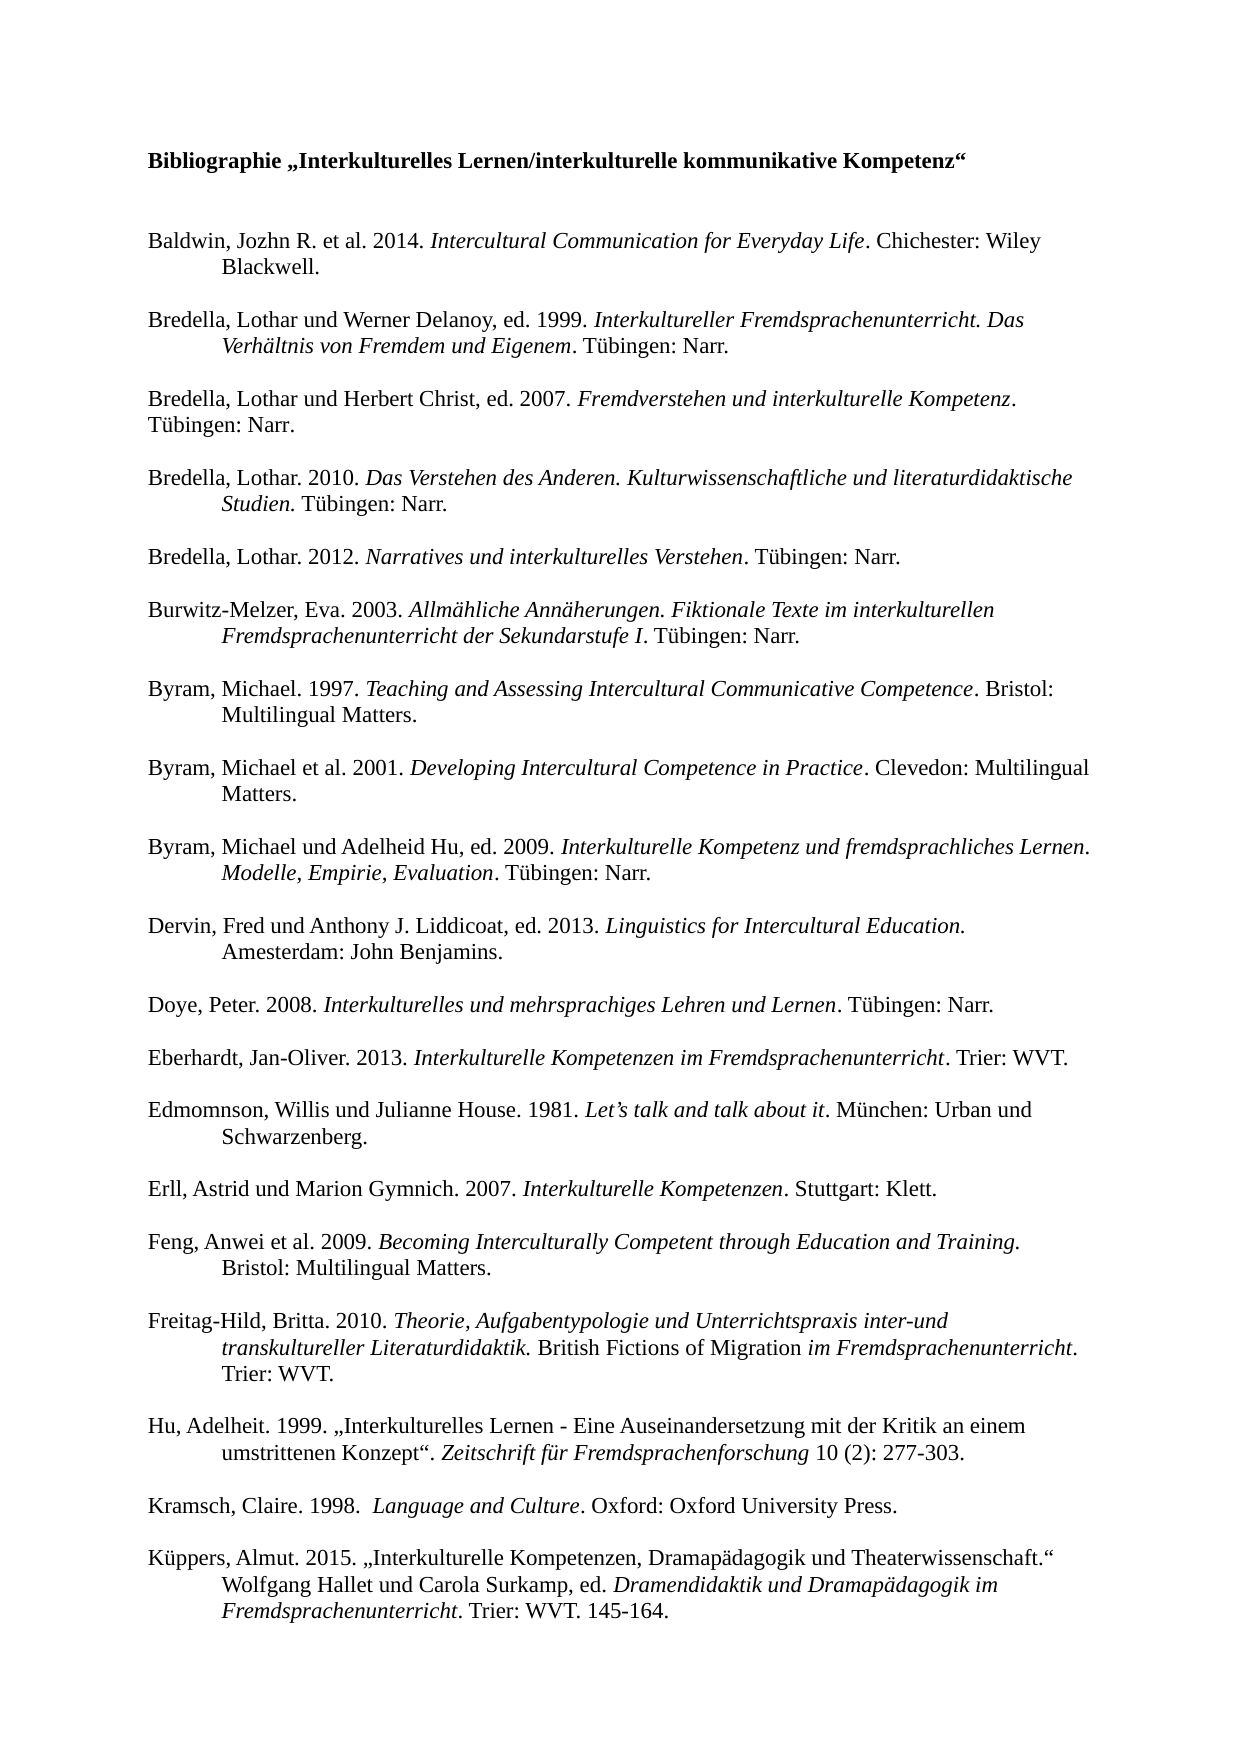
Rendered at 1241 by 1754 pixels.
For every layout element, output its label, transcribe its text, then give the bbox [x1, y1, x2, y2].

text Kramsch, Claire. 1998. Language and Culture. Oxford: Oxford University Press. [148, 1492, 1093, 1518]
text Burwitz-Melzer, Eva. 2003. Allmähliche Annäherungen. Fiktionale Texte im interkulturellen Fremdsprachenunterricht der Sekundarstufe I. Tübingen: Narr. [148, 596, 1093, 648]
text Bibliographie „Interkulturelles Lernen/interkulturelle kommunikative Kompetenz“ [148, 148, 1093, 174]
text Erll, Astrid und Marion Gymnich. 2007. Interkulturelle Kompetenzen. Stuttgart: Klett. [148, 1175, 1093, 1202]
text Eberhardt, Jan-Oliver. 2013. Interkulturelle Kompetenzen im Fremdsprachenunterricht. Trier: WVT. [148, 1044, 1093, 1070]
text Baldwin, Jozhn R. et al. 2014. Intercultural Communication for Everyday Life. Chichester: Wiley Blackwell. [148, 227, 1093, 279]
text Byram, Michael et al. 2001. Developing Intercultural Competence in Practice. Clevedon: Multilingual Matters. [148, 754, 1093, 806]
text Byram, Michael. 1997. Teaching and Assessing Intercultural Communicative Competence. Bristol: Multilingual Matters. [148, 675, 1093, 727]
text Doye, Peter. 2008. Interkulturelles und mehrsprachiges Lehren und Lernen. Tübingen: Narr. [148, 991, 1093, 1017]
text Bredella, Lothar und Herbert Christ, ed. 2007. Fremdverstehen und interkulturelle Kompetenz. Tübingen: Narr. [148, 385, 1093, 437]
text Bredella, Lothar und Werner Delanoy, ed. 1999. Interkultureller Fremdsprachenunterricht. Das Verhältnis von Fremdem und Eigenem. Tübingen: Narr. [148, 306, 1093, 358]
text Feng, Anwei et al. 2009. Becoming Interculturally Competent through Education and Training. Bristol: Multilingual Matters. [148, 1228, 1093, 1281]
text Hu, Adelheit. 1999. „Interkulturelles Lernen - Eine Auseinandersetzung mit der Kritik an einem umstrittenen Konzept“. Zeitschrift für Fremdsprachenforschung 10 (2): 277-303. [148, 1413, 1093, 1465]
text Bredella, Lothar. 2012. Narratives und interkulturelles Verstehen. Tübingen: Narr. [148, 543, 1093, 569]
text Dervin, Fred und Anthony J. Liddicoat, ed. 2013. Linguistics for Intercultural Education. Amesterdam: John Benjamins. [148, 912, 1093, 964]
text Küppers, Almut. 2015. „Interkulturelle Kompetenzen, Dramapädagogik und Theaterwissenschaft.“ Wolfgang Hallet und Carola Surkamp, ed. Dramendidaktik und Dramapädagogik im Fremdsprachenunterricht. Trier: WVT. 145-164. [148, 1544, 1093, 1623]
text Freitag-Hild, Britta. 2010. Theorie, Aufgabentypologie und Unterrichtspraxis inter-und transkultureller Literaturdidaktik. British Fictions of Migration im Fremdsprachenunterricht. Trier: WVT. [148, 1307, 1093, 1386]
text Bredella, Lothar. 2010. Das Verstehen des Anderen. Kulturwissenschaftliche und literaturdidaktische Studien. Tübingen: Narr. [148, 464, 1093, 517]
text Edmomnson, Willis und Julianne House. 1981. Let’s talk and talk about it. München: Urban und Schwarzenberg. [148, 1096, 1093, 1149]
text Byram, Michael und Adelheid Hu, ed. 2009. Interkulturelle Kompetenz und fremdsprachliches Lernen. Modelle, Empirie, Evaluation. Tübingen: Narr. [148, 833, 1093, 886]
